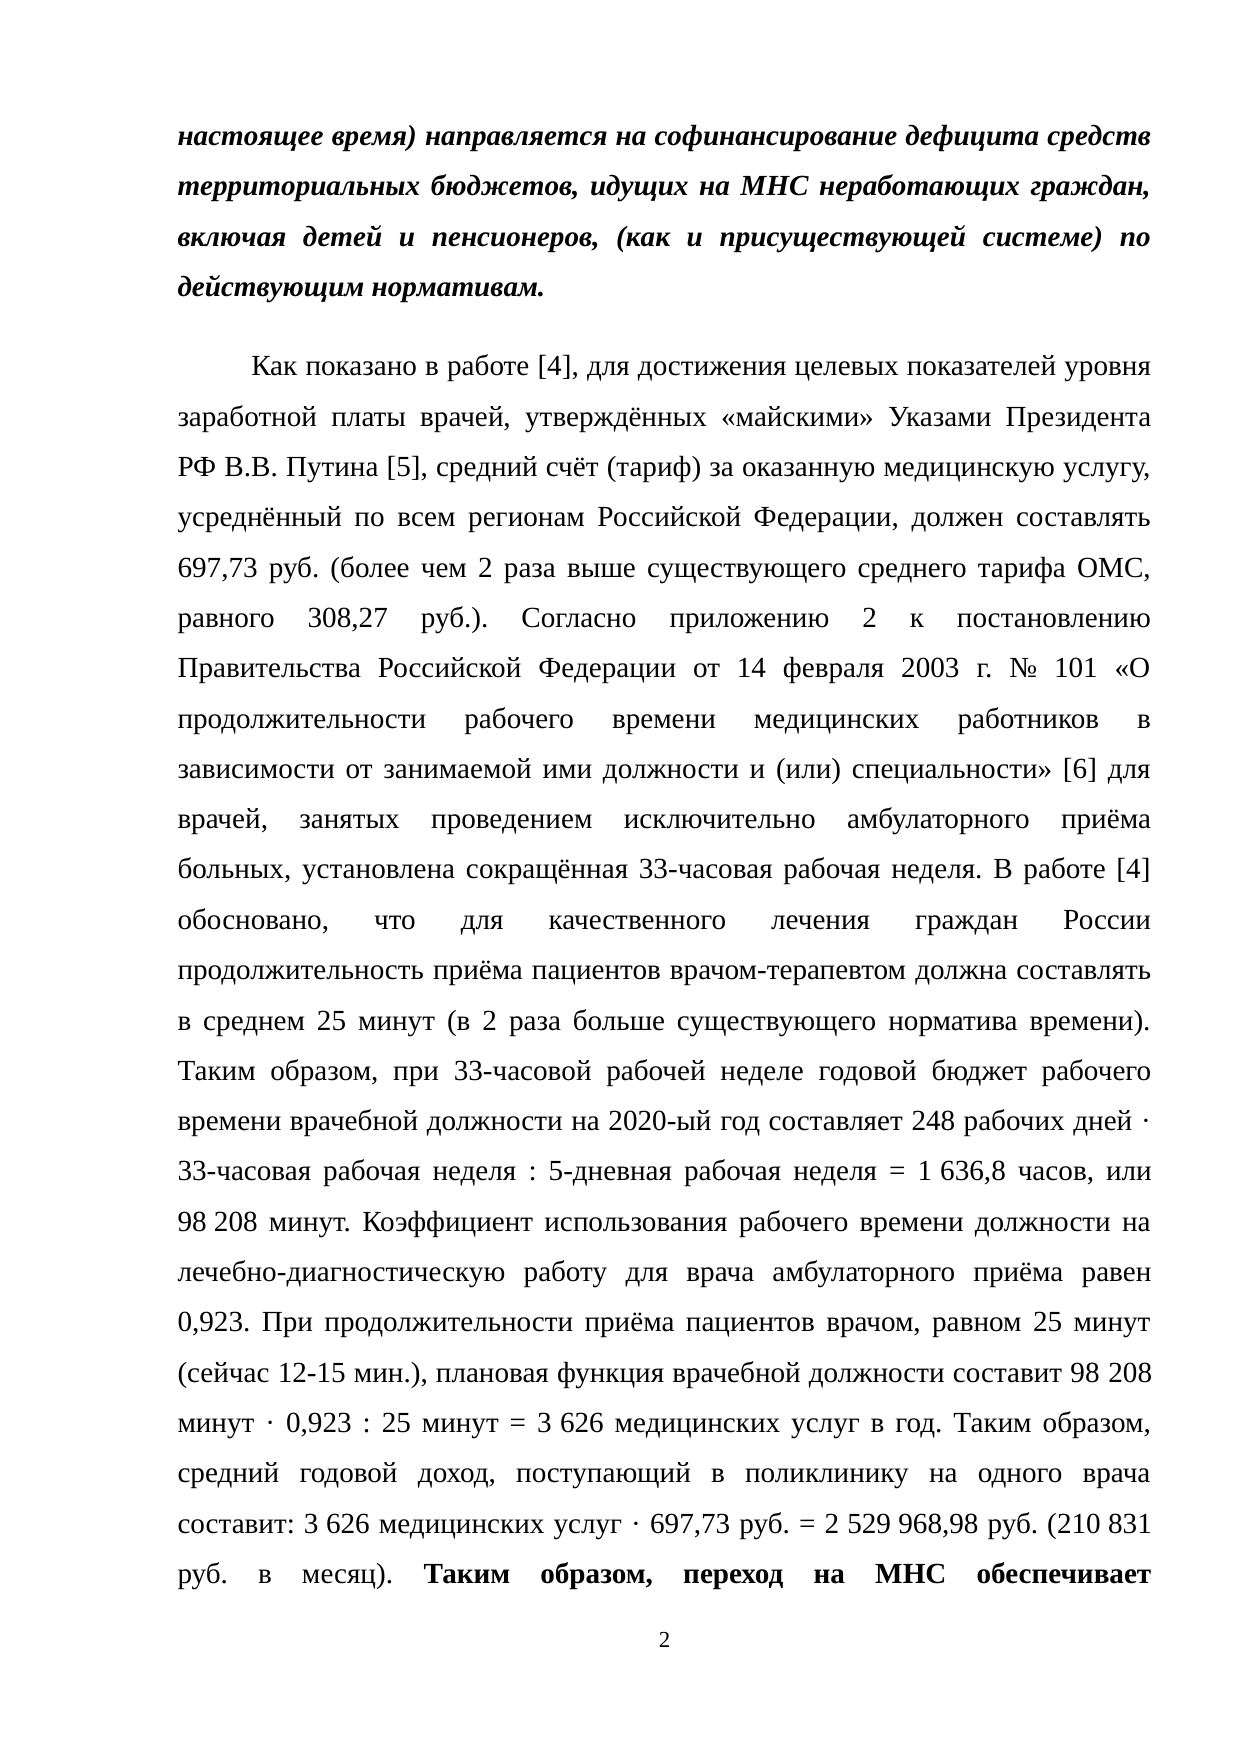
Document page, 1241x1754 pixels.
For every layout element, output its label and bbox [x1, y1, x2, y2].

text [177, 118, 1152, 303]
text [177, 348, 1152, 1589]
